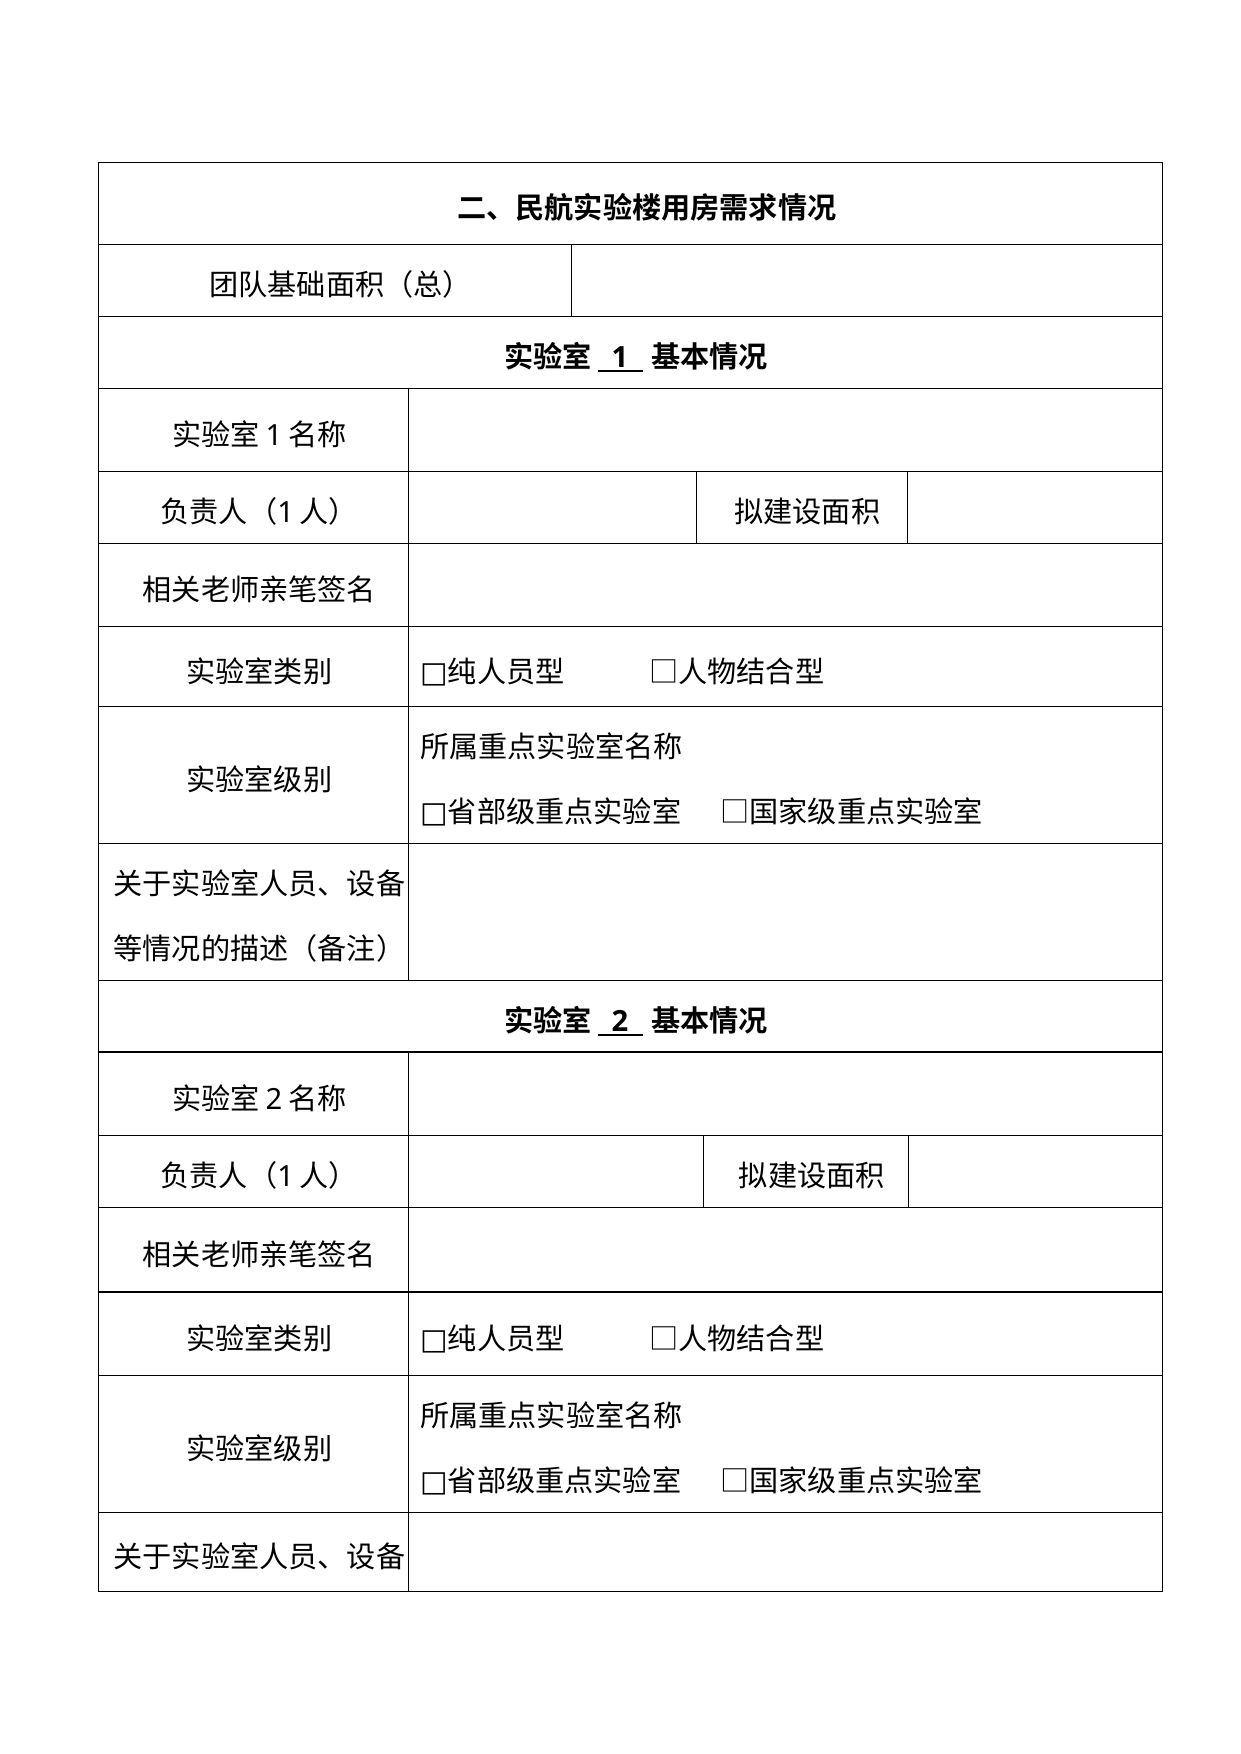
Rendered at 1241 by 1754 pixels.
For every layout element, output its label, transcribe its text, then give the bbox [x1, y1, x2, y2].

table_cell [409, 544, 1162, 626]
table_cell 实验室级别 [99, 1376, 408, 1512]
table_cell □纯人员型 □人物结合型 [409, 627, 1162, 706]
table_cell 实验室 2 基本情况 [99, 981, 1162, 1051]
table_cell 相关老师亲笔签名 [99, 544, 408, 626]
table_cell 关于实验室人员、设备等情况的描述（备注） [99, 844, 408, 979]
table_cell [409, 844, 1162, 979]
table_cell 实验室2名称 [99, 1053, 408, 1135]
table_cell [409, 1136, 703, 1207]
table_cell 负责人（1人） [99, 472, 408, 543]
table_cell [908, 472, 1162, 543]
table_header 二、民航实验楼用房需求情况 [99, 163, 1162, 244]
table_cell [572, 245, 1162, 316]
table_cell 所属重点实验室名称 □省部级重点实验室 □国家级重点实验室 [409, 707, 1162, 843]
table_cell 负责人（1人） [99, 1136, 408, 1207]
table_cell 实验室类别 [99, 1293, 408, 1375]
table_cell [909, 1136, 1162, 1207]
table_cell 实验室类别 [99, 627, 408, 706]
table_cell [409, 1208, 1162, 1291]
table_cell 实验室级别 [99, 707, 408, 843]
table_cell [409, 389, 1162, 471]
table_cell [409, 1053, 1162, 1135]
table_cell [409, 472, 696, 543]
table_cell 拟建设面积 [697, 472, 907, 543]
table_cell 团队基础面积（总） [99, 245, 571, 316]
table_cell 相关老师亲笔签名 [99, 1208, 408, 1291]
table_cell 实验室 1 基本情况 [99, 317, 1162, 387]
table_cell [99, 1513, 408, 1591]
table_cell [409, 1513, 1162, 1591]
table_cell 拟建设面积 [704, 1136, 908, 1207]
table_cell 实验室1名称 [99, 389, 408, 471]
table_cell 所属重点实验室名称 □省部级重点实验室 □国家级重点实验室 [409, 1376, 1162, 1512]
table_cell □纯人员型 □人物结合型 [409, 1293, 1162, 1375]
